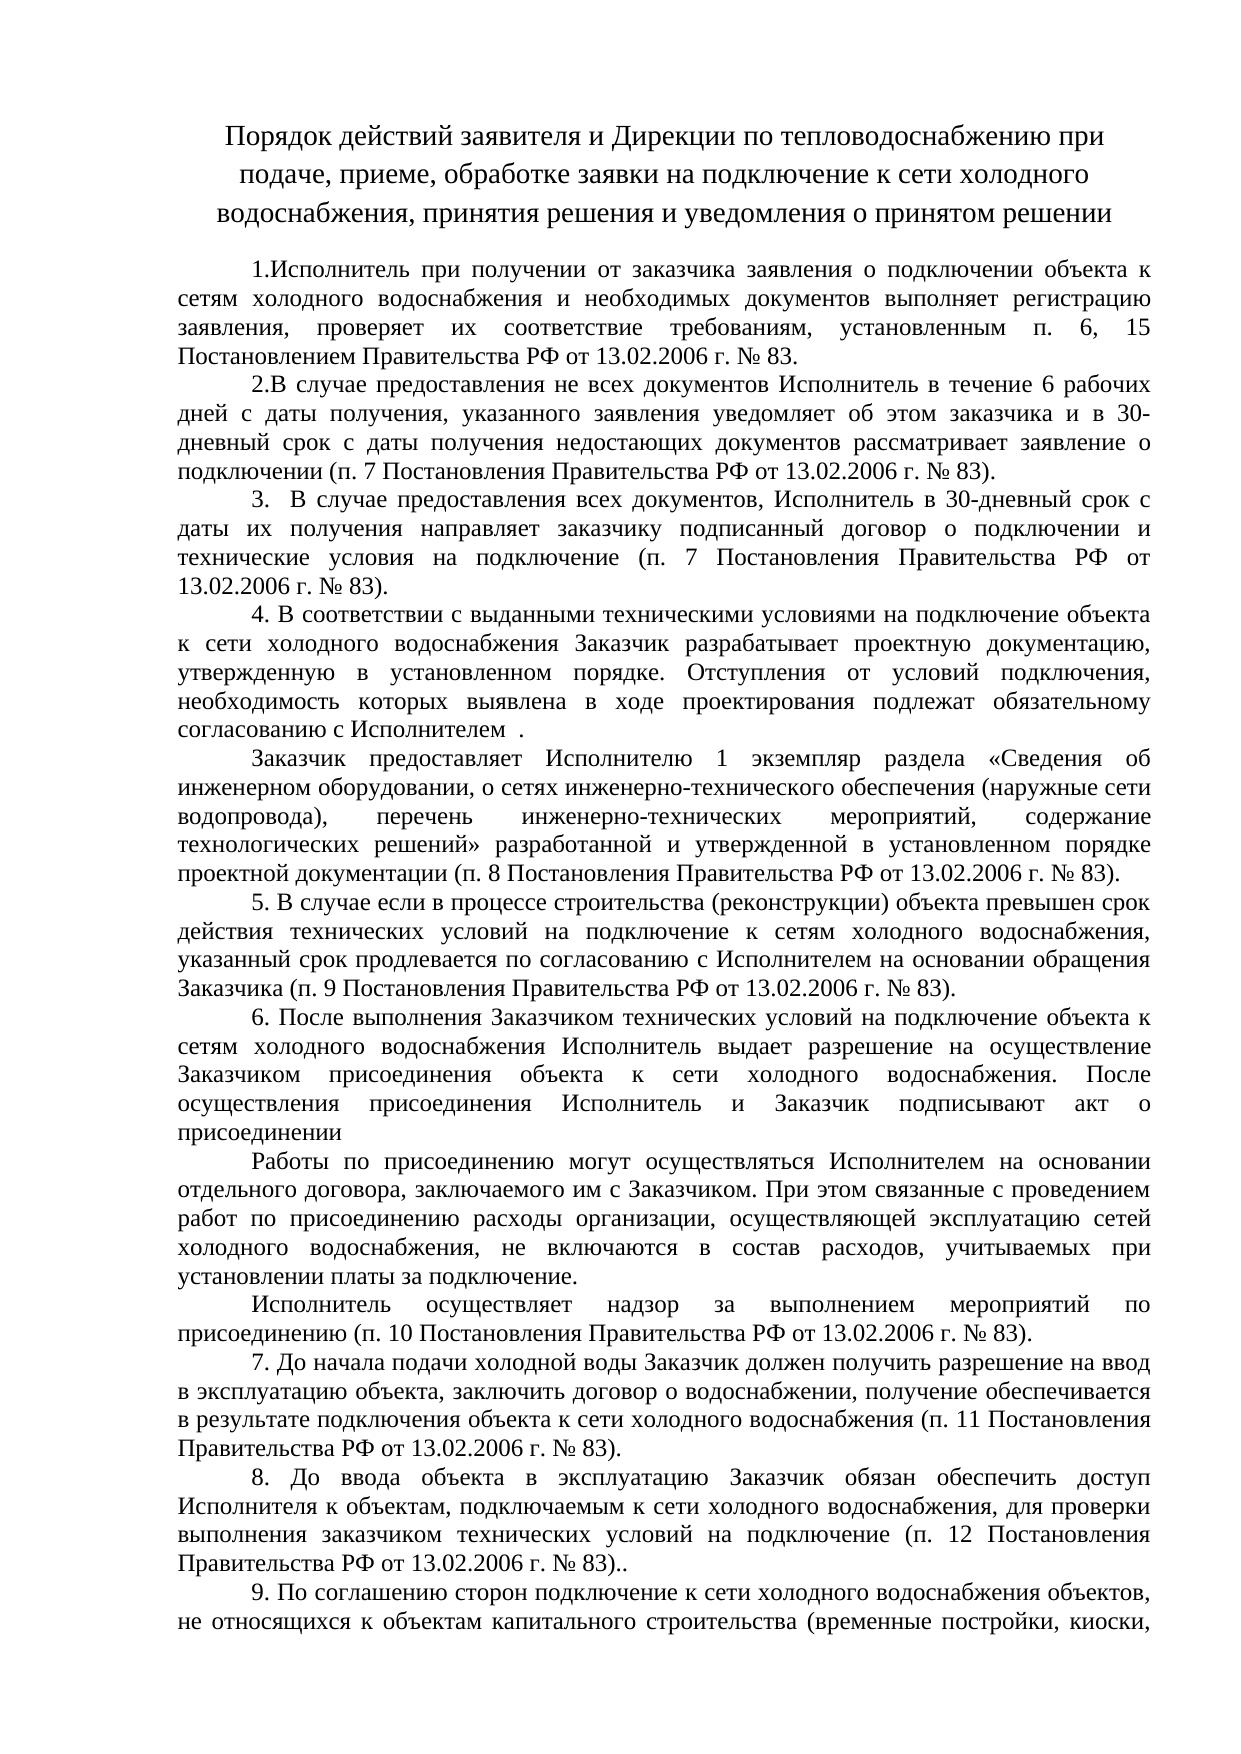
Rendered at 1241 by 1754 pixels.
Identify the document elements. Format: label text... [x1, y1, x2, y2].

text 4. В соответствии с выданными техническими условиями на подключение объекта к сети холодного водоснабжения Заказчик разрабатывает проектную документацию, утвержденную в установленном порядке. Отступления от условий подключения, необходимость которых выявлена в ходе проектирования подлежат обязательному согласованию с Исполнителем . [177, 599, 1152, 743]
text 7. До начала подачи холодной воды Заказчик должен получить разрешение на ввод в эксплуатацию объекта, заключить договор о водоснабжении, получение обеспечивается в результате подключения объекта к сети холодного водоснабжения (п. 11 Постановления Правительства РФ от 13.02.2006 г. № 83). [177, 1347, 1152, 1462]
text Исполнитель осуществляет надзор за выполнением мероприятий по присоединению (п. 10 Постановления Правительства РФ от 13.02.2006 г. № 83). [177, 1289, 1152, 1347]
text 2.В случае предоставления не всех документов Исполнитель в течение 6 рабочих дней с даты получения, указанного заявления уведомляет об этом заказчика и в 30-дневный срок с даты получения недостающих документов рассматривает заявление о подключении (п. 7 Постановления Правительства РФ от 13.02.2006 г. № 83). [177, 369, 1152, 484]
text 1.Исполнитель при получении от заказчика заявления о подключении объекта к сетям холодного водоснабжения и необходимых документов выполняет регистрацию заявления, проверяет их соответствие требованиям, установленным п. 6, 15 Постановлением Правительства РФ от 13.02.2006 г. № 83. [177, 254, 1152, 369]
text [177, 1577, 1152, 1634]
text 5. В случае если в процессе строительства (реконструкции) объекта превышен срок действия технических условий на подключение к сетям холодного водоснабжения, указанный срок продлевается по согласованию с Исполнителем на основании обращения Заказчика (п. 9 Постановления Правительства РФ от 13.02.2006 г. № 83). [177, 887, 1152, 1002]
text 8. До ввода объекта в эксплуатацию Заказчик обязан обеспечить доступ Исполнителя к объектам, подключаемым к сети холодного водоснабжения, для проверки выполнения заказчиком технических условий на подключение (п. 12 Постановления Правительства РФ от 13.02.2006 г. № 83).. [177, 1462, 1152, 1577]
text Заказчик предоставляет Исполнителю 1 экземпляр раздела «Сведения об инженерном оборудовании, о сетях инженерно-технического обеспечения (наружные сети водопровода), перечень инженерно-технических мероприятий, содержание технологических решений» разработанной и утвержденной в установленном порядке проектной документации (п. 8 Постановления Правительства РФ от 13.02.2006 г. № 83). [177, 743, 1152, 887]
text Работы по присоединению могут осуществляться Исполнителем на основании отдельного договора, заключаемого им с Заказчиком. При этом связанные с проведением работ по присоединению расходы организации, осуществляющей эксплуатацию сетей холодного водоснабжения, не включаются в состав расходов, учитываемых при установлении платы за подключение. [177, 1146, 1152, 1289]
text 3. В случае предоставления всех документов, Исполнитель в 30-дневный срок с даты их получения направляет заказчику подписанный договор о подключении и технические условия на подключение (п. 7 Постановления Правительства РФ от 13.02.2006 г. № 83). [177, 484, 1152, 599]
text Порядок действий заявителя и Дирекции по тепловодоснабжению при подаче, приеме, обработке заявки на подключение к сети холодного водоснабжения, принятия решения и уведомления о принятом решении [177, 118, 1152, 229]
text 6. После выполнения Заказчиком технических условий на подключение объекта к сетям холодного водоснабжения Исполнитель выдает разрешение на осуществление Заказчиком присоединения объекта к сети холодного водоснабжения. После осуществления присоединения Исполнитель и Заказчик подписывают акт о присоединении [177, 1002, 1152, 1146]
